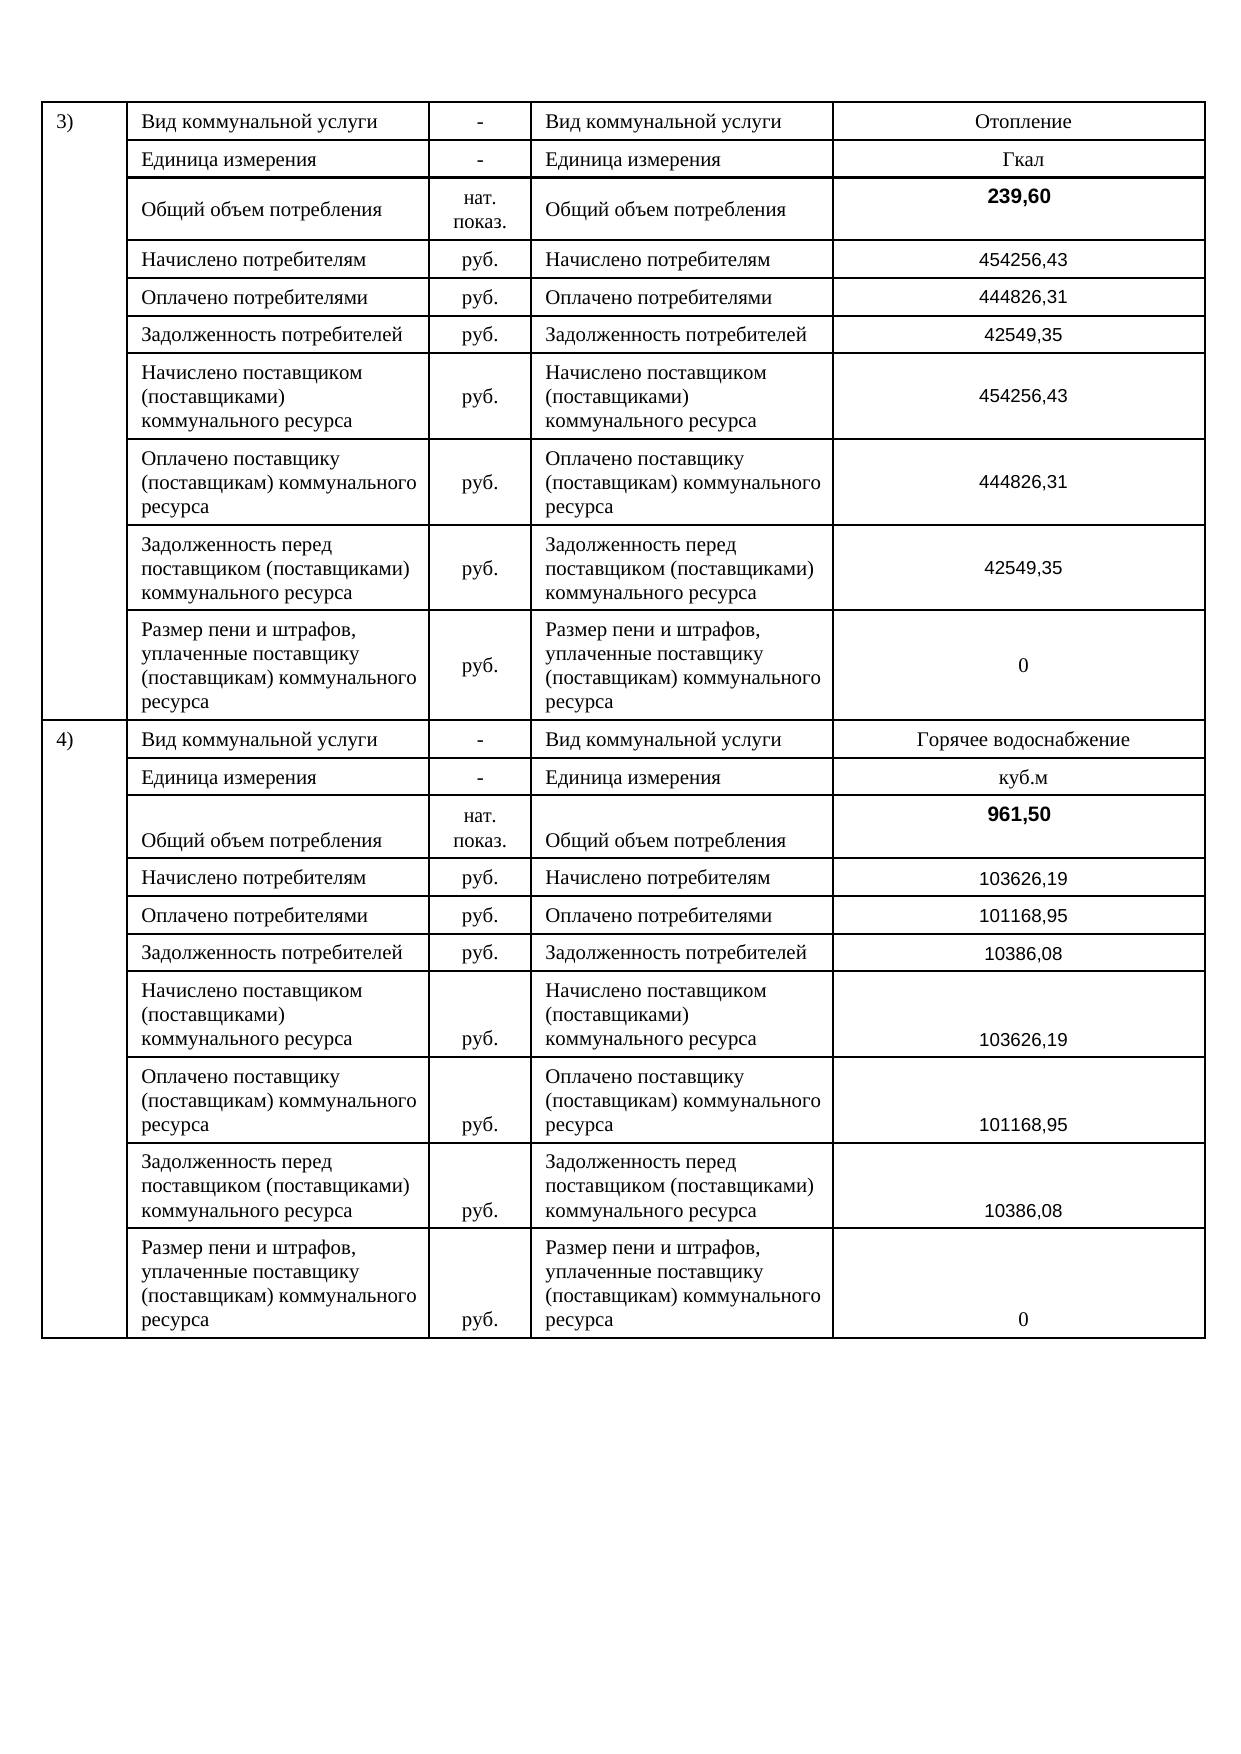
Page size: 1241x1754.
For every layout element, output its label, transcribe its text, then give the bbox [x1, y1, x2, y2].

table_cell 961,50 [834, 796, 1204, 857]
table_cell Начислено поставщиком (поставщиками) коммунального ресурса [128, 972, 428, 1056]
table_cell руб. [430, 972, 530, 1056]
table_cell руб. [430, 354, 530, 438]
table_cell Оплачено поставщику (поставщикам) коммунального ресурса [532, 440, 832, 524]
table_header 3) [43, 103, 126, 719]
table_cell руб. [430, 897, 530, 932]
table_cell 444826,31 [834, 440, 1204, 524]
table_cell Оплачено поставщику (поставщикам) коммунального ресурса [128, 1058, 428, 1142]
table_cell Начислено поставщиком (поставщиками) коммунального ресурса [532, 354, 832, 438]
table_cell Единица измерения [128, 141, 428, 176]
table_cell руб. [430, 279, 530, 314]
table_cell - [430, 141, 530, 176]
table_cell Общий объем потребления [128, 179, 428, 239]
table_cell 103626,19 [834, 859, 1204, 895]
table_cell руб. [430, 1229, 530, 1337]
table_cell - [430, 759, 530, 794]
table_cell Единица измерения [532, 141, 832, 176]
table_cell 42549,35 [834, 317, 1204, 352]
table_cell 454256,43 [834, 241, 1204, 277]
table_cell 454256,43 [834, 354, 1204, 438]
table_cell руб. [430, 611, 530, 719]
table_cell Начислено потребителям [532, 859, 832, 895]
table_cell Начислено поставщиком (поставщиками) коммунального ресурса [532, 972, 832, 1056]
table_cell Задолженность потребителей [128, 935, 428, 970]
table_cell Горячее водоснабжение [834, 721, 1204, 757]
table_cell Задолженность перед поставщиком (поставщиками) коммунального ресурса [532, 526, 832, 609]
table_cell Задолженность перед поставщиком (поставщиками) коммунального ресурса [128, 526, 428, 609]
table_cell руб. [430, 1058, 530, 1142]
table_cell руб. [430, 241, 530, 277]
table_cell Размер пени и штрафов, уплаченные поставщику (поставщикам) коммунального ресурса [128, 1229, 428, 1337]
table_cell Оплачено потребителями [532, 897, 832, 932]
table_cell Общий объем потребления [128, 796, 428, 857]
table_cell руб. [430, 526, 530, 609]
table_cell Задолженность перед поставщиком (поставщиками) коммунального ресурса [532, 1144, 832, 1227]
table_cell 4) [43, 721, 126, 1337]
table_cell Размер пени и штрафов, уплаченные поставщику (поставщикам) коммунального ресурса [532, 1229, 832, 1337]
table_cell Задолженность потребителей [532, 935, 832, 970]
table_cell нат. показ. [430, 796, 530, 857]
table_cell Задолженность перед поставщиком (поставщиками) коммунального ресурса [128, 1144, 428, 1227]
table_cell руб. [430, 1144, 530, 1227]
table_cell Оплачено потребителями [128, 897, 428, 932]
table_cell 10386,08 [834, 935, 1204, 970]
table_cell нат. показ. [430, 179, 530, 239]
table_cell 101168,95 [834, 897, 1204, 932]
table_cell 42549,35 [834, 526, 1204, 609]
table_cell Начислено поставщиком (поставщиками) коммунального ресурса [128, 354, 428, 438]
table_cell Задолженность потребителей [128, 317, 428, 352]
table_header - [430, 103, 530, 139]
table_cell руб. [430, 859, 530, 895]
table_cell Оплачено потребителями [128, 279, 428, 314]
table_cell Единица измерения [532, 759, 832, 794]
table_cell Оплачено поставщику (поставщикам) коммунального ресурса [128, 440, 428, 524]
table_cell 444826,31 [834, 279, 1204, 314]
table_cell Размер пени и штрафов, уплаченные поставщику (поставщикам) коммунального ресурса [128, 611, 428, 719]
table_cell Вид коммунальной услуги [128, 721, 428, 757]
table_cell Оплачено потребителями [532, 279, 832, 314]
table_cell руб. [430, 440, 530, 524]
table_header Отопление [834, 103, 1204, 139]
table_cell 0 [834, 611, 1204, 719]
table_cell руб. [430, 935, 530, 970]
table_cell 10386,08 [834, 1144, 1204, 1227]
table_header Вид коммунальной услуги [128, 103, 428, 139]
table_cell Начислено потребителям [128, 859, 428, 895]
table_cell Гкал [834, 141, 1204, 176]
table_cell Задолженность потребителей [532, 317, 832, 352]
table_cell Начислено потребителям [128, 241, 428, 277]
table_cell Вид коммунальной услуги [532, 721, 832, 757]
table_cell Начислено потребителям [532, 241, 832, 277]
table_cell Общий объем потребления [532, 179, 832, 239]
table_cell Размер пени и штрафов, уплаченные поставщику (поставщикам) коммунального ресурса [532, 611, 832, 719]
table_cell 103626,19 [834, 972, 1204, 1056]
table_cell - [430, 721, 530, 757]
table_cell руб. [430, 317, 530, 352]
table_header Вид коммунальной услуги [532, 103, 832, 139]
table_cell Общий объем потребления [532, 796, 832, 857]
table_cell 101168,95 [834, 1058, 1204, 1142]
table_cell 239,60 [834, 179, 1204, 239]
table_cell Оплачено поставщику (поставщикам) коммунального ресурса [532, 1058, 832, 1142]
table_cell куб.м [834, 759, 1204, 794]
table_cell 0 [834, 1229, 1204, 1337]
table_cell Единица измерения [128, 759, 428, 794]
